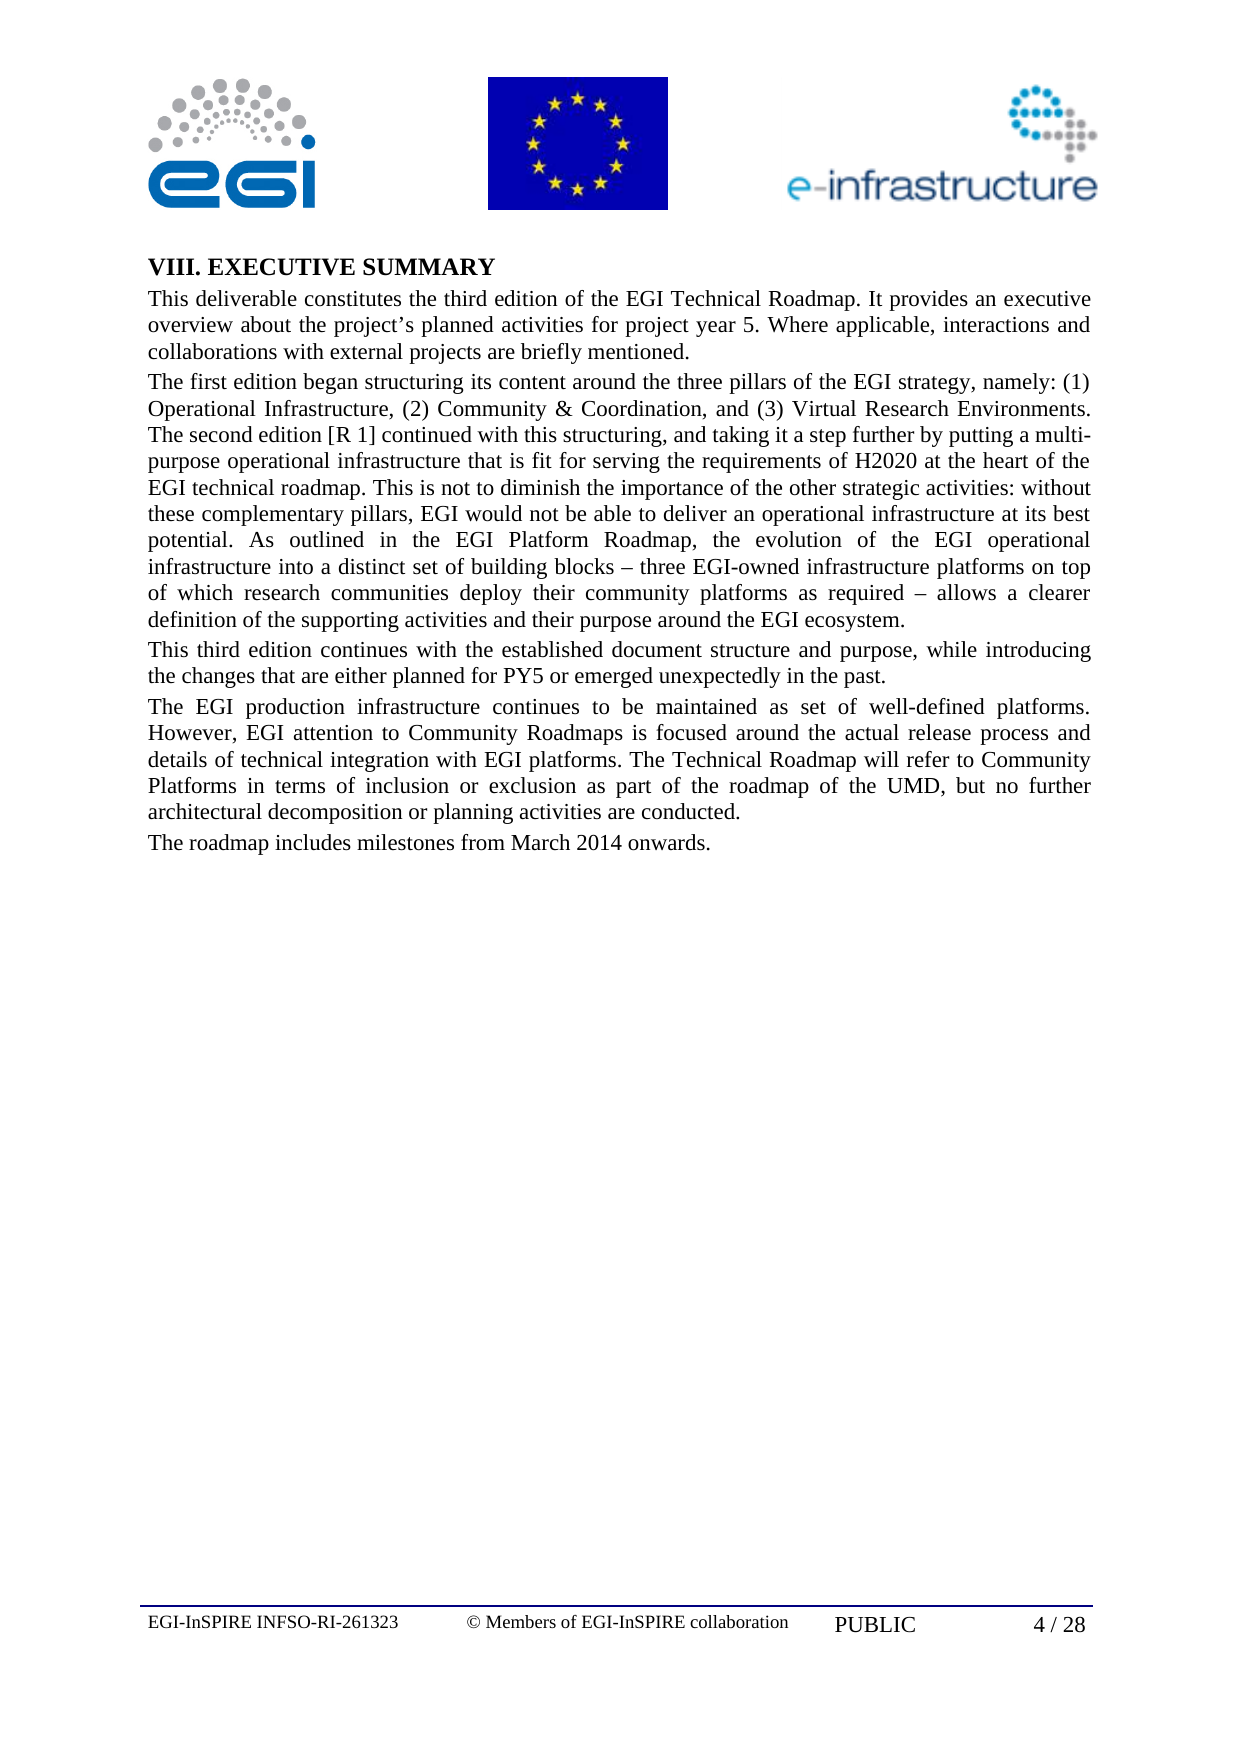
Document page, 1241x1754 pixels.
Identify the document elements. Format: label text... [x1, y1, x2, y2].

text The roadmap includes milestones from March 2014 onwards. [148, 829, 1092, 855]
text The EGI production infrastructure continues to be maintained as set of well-defined platforms. However, EGI attention to Community Roadmaps is focused around the actual release process and details of technical integration with EGI platforms. The Technical Roadmap will refer to Community Platforms in terms of inclusion or exclusion as part of the roadmap of the UMD, but no further architectural decomposition or planning activities are conducted. [148, 693, 1092, 825]
text This third edition continues with the established document structure and purpose, while introducing the changes that are either planned for PY5 or emerged unexpectedly in the past. [148, 636, 1092, 689]
picture [780, 77, 1106, 210]
text The first edition began structuring its content around the three pillars of the EGI strategy, namely: (1) Operational Infrastructure, (2) Community & Coordination, and (3) Virtual Research Environments. The second edition [R 1] continued with this structuring, and taking it a step further by putting a multi-purpose operational infrastructure that is fit for serving the requirements of H2020 at the heart of the EGI technical roadmap. This is not to diminish the importance of the other strategic activities: without these complementary pillars, EGI would not be able to deliver an operational infrastructure at its best potential. As outlined in the EGI Platform Roadmap, the evolution of the EGI operational infrastructure into a distinct set of building blocks – three EGI-owned infrastructure platforms on top of which research communities deploy their community platforms as required – allows a clearer definition of the supporting activities and their purpose around the EGI ecosystem. [148, 368, 1092, 632]
picture [488, 77, 668, 210]
text This deliverable constitutes the third edition of the EGI Technical Roadmap. It provides an executive overview about the project’s planned activities for project year 5. Where applicable, interactions and collaborations with external projects are briefly mentioned. [148, 285, 1092, 364]
picture [147, 77, 317, 210]
text EXECUTIVE SUMMARY [148, 252, 1092, 281]
